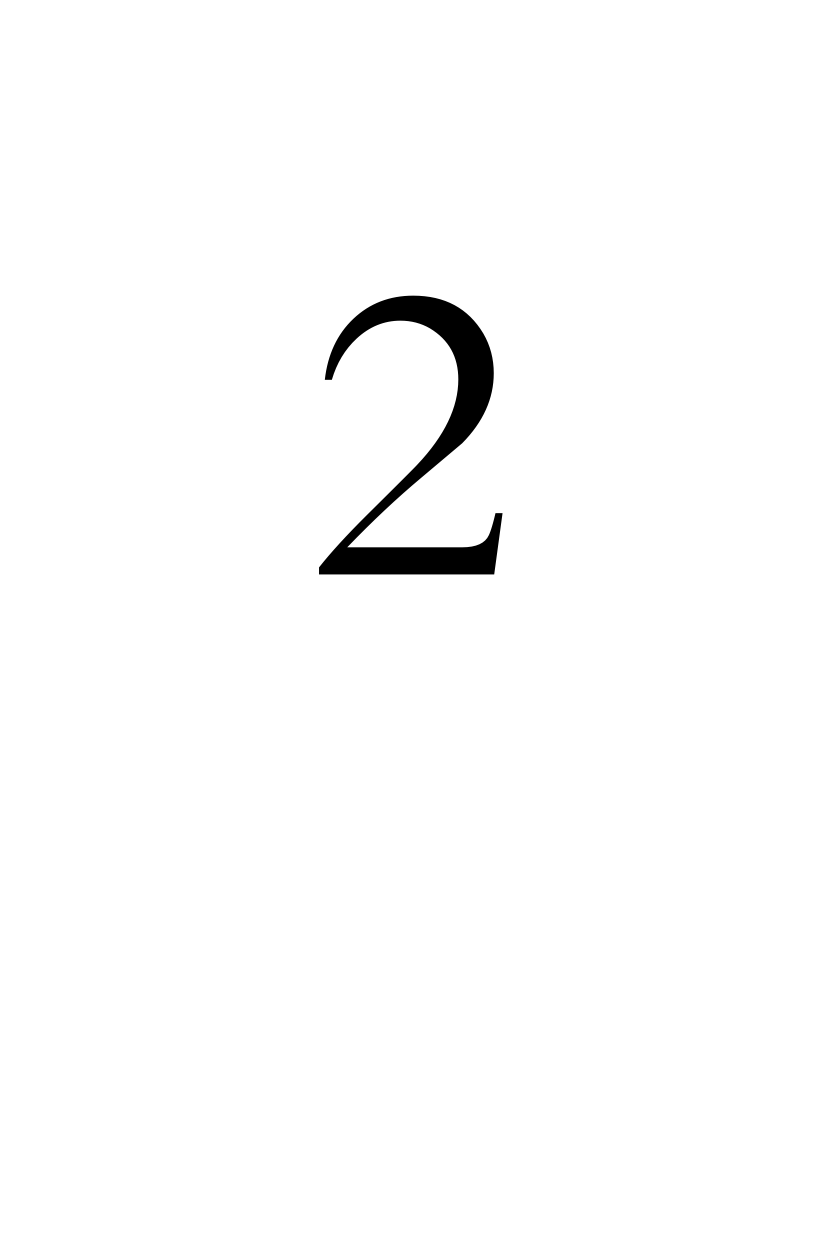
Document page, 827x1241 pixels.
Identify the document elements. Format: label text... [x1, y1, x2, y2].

text 2 [89, 168, 738, 821]
